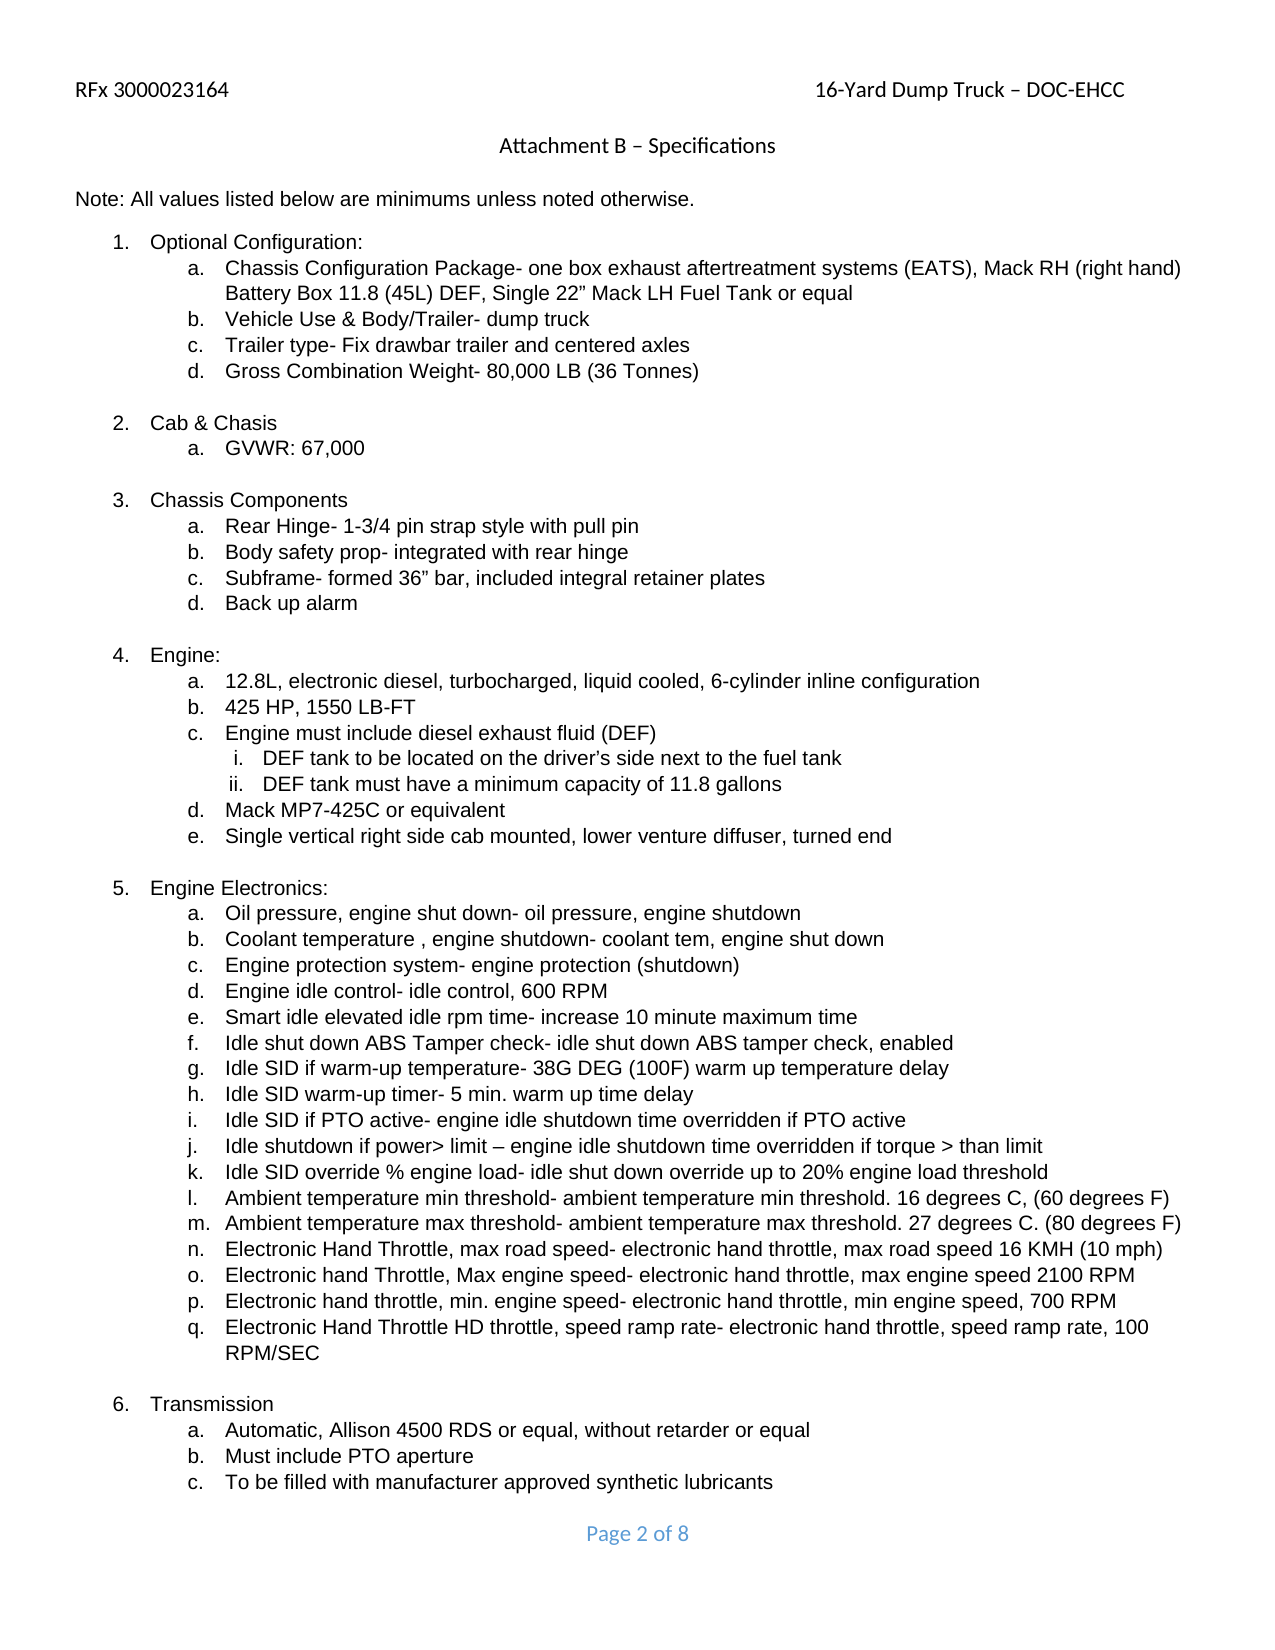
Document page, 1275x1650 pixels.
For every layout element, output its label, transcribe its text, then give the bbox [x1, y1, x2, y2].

list Body safety prop- integrated with rear hinge [187, 539, 1200, 563]
list Engine protection system- engine protection (shutdown) [187, 953, 1200, 977]
list Smart idle elevated idle rpm time- increase 10 minute maximum time [187, 1004, 1200, 1028]
list Idle shut down ABS Tamper check- idle shut down ABS tamper check, enabled [187, 1030, 1200, 1054]
list Engine Electronics: [112, 875, 1200, 899]
list Idle SID warm-up timer- 5 min. warm up time delay [187, 1082, 1200, 1106]
list Idle SID if warm-up temperature- 38G DEG (100F) warm up temperature delay [187, 1056, 1200, 1080]
list Single vertical right side cab mounted, lower venture diffuser, turned end [187, 824, 1200, 848]
list Chassis Configuration Package- one box exhaust aftertreatment systems (EATS), Mack RH (right hand) Battery Box 11.8 (45L) DEF, Single 22” Mack LH Fuel Tank or equal [187, 255, 1200, 305]
list Cab & Chasis [112, 410, 1200, 434]
list Chassis Components [112, 488, 1200, 512]
list Transmission [112, 1392, 1200, 1416]
list 12.8L, electronic diesel, turbocharged, liquid cooled, 6-cylinder inline configuration [187, 669, 1200, 693]
list Must include PTO aperture [187, 1444, 1200, 1468]
list Engine: [112, 643, 1200, 667]
list Idle SID override % engine load- idle shut down override up to 20% engine load threshold [187, 1159, 1200, 1183]
list Subframe- formed 36” bar, included integral retainer plates [187, 565, 1200, 589]
list Back up alarm [187, 591, 1200, 615]
list GVWR: 67,000 [187, 436, 1200, 460]
list Oil pressure, engine shut down- oil pressure, engine shutdown [187, 901, 1200, 925]
list Mack MP7-425C or equivalent [187, 798, 1200, 822]
text Note: All values listed below are minimums unless noted otherwise. [75, 187, 1200, 211]
list To be filled with manufacturer approved synthetic lubricants [187, 1469, 1200, 1493]
list Rear Hinge- 1-3/4 pin strap style with pull pin [187, 514, 1200, 538]
list Trailer type- Fix drawbar trailer and centered axles [187, 333, 1200, 357]
list Ambient temperature max threshold- ambient temperature max threshold. 27 degrees C. (80 degrees F) [187, 1211, 1200, 1235]
list Gross Combination Weight- 80,000 LB (36 Tonnes) [187, 359, 1200, 383]
list Automatic, Allison 4500 RDS or equal, without retarder or equal [187, 1418, 1200, 1442]
list Electronic hand Throttle, Max engine speed- electronic hand throttle, max engine speed 2100 RPM [187, 1263, 1200, 1287]
list DEF tank to be located on the driver’s side next to the fuel tank [244, 746, 1200, 770]
list Engine idle control- idle control, 600 RPM [187, 979, 1200, 1003]
list Electronic Hand Throttle HD throttle, speed ramp rate- electronic hand throttle, speed ramp rate, 100 RPM/SEC [187, 1314, 1200, 1364]
list Optional Configuration: [112, 229, 1200, 253]
list DEF tank must have a minimum capacity of 11.8 gallons [244, 772, 1200, 796]
list Ambient temperature min threshold- ambient temperature min threshold. 16 degrees C, (60 degrees F) [187, 1185, 1200, 1209]
list Engine must include diesel exhaust fluid (DEF) [187, 720, 1200, 744]
list Electronic hand throttle, min. engine speed- electronic hand throttle, min engine speed, 700 RPM [187, 1289, 1200, 1313]
list Vehicle Use & Body/Trailer- dump truck [187, 307, 1200, 331]
list 425 HP, 1550 LB-FT [187, 694, 1200, 718]
list Idle shutdown if power> limit – engine idle shutdown time overridden if torque > than limit [187, 1134, 1200, 1158]
list Electronic Hand Throttle, max road speed- electronic hand throttle, max road speed 16 KMH (10 mph) [187, 1237, 1200, 1261]
list Coolant temperature , engine shutdown- coolant tem, engine shut down [187, 927, 1200, 951]
list Idle SID if PTO active- engine idle shutdown time overridden if PTO active [187, 1108, 1200, 1132]
